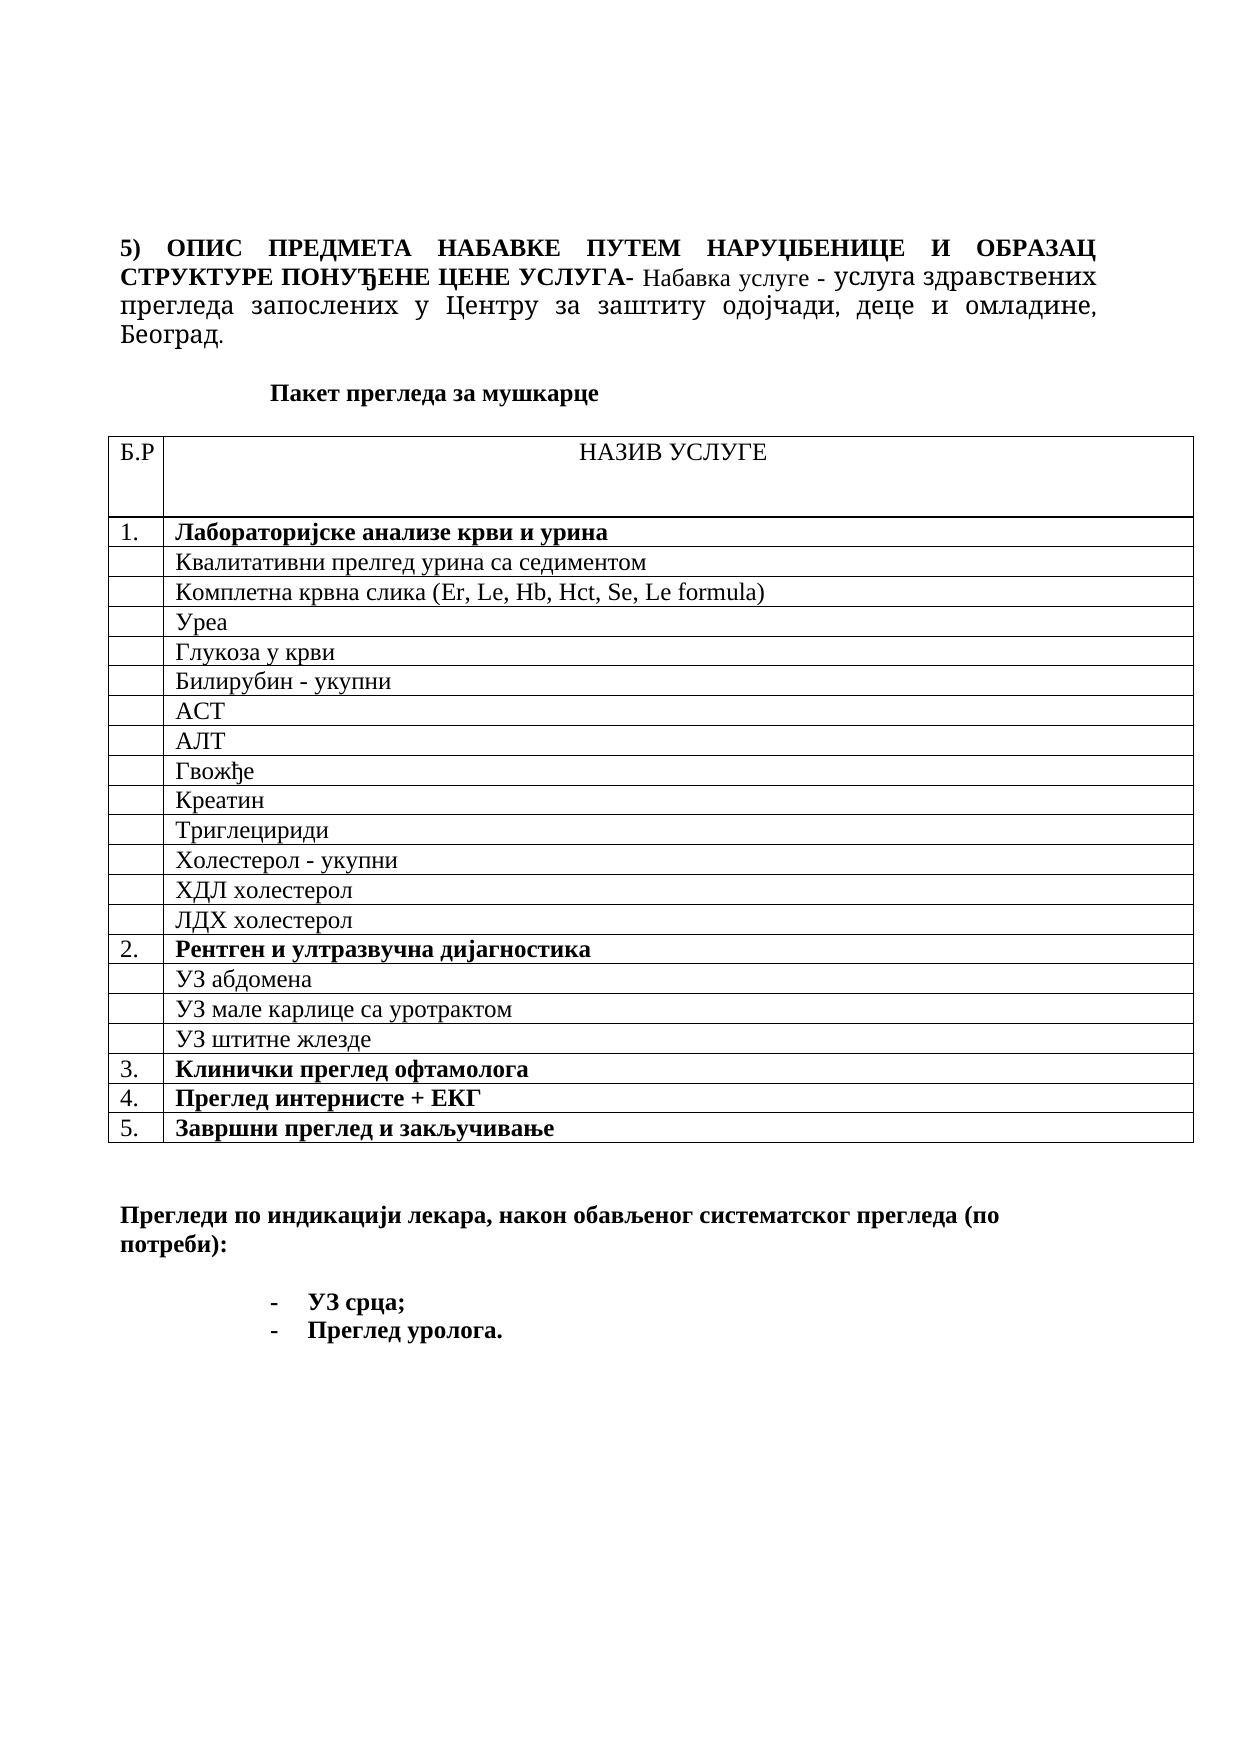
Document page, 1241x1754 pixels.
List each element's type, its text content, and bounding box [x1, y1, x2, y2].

table_cell Уреа [164, 607, 1193, 636]
table_cell Преглед интернисте + ЕКГ [164, 1084, 1193, 1112]
table_cell УЗ абдомена [164, 964, 1193, 993]
table_cell [109, 815, 163, 844]
table_cell Глукоза у крви [164, 637, 1193, 665]
table_cell Комплетна крвна слика (Er, Le, Hb, Hct, Se, Le formula) [164, 577, 1193, 606]
table_cell [109, 845, 163, 874]
table_cell УЗ мале карлице са уротрактом [164, 994, 1193, 1023]
table_cell АЛТ [164, 726, 1193, 755]
table_cell [109, 786, 163, 814]
table_header НАЗИВ УСЛУГЕ [164, 437, 1193, 516]
table_cell УЗ штитне жлезде [164, 1024, 1193, 1053]
table_cell ЛДХ холестерол [164, 905, 1193, 933]
table_cell [109, 905, 163, 933]
table_cell Клинички преглед офтамолога [164, 1054, 1193, 1082]
table_cell Лабораторијске анализе крви и урина [164, 518, 1193, 546]
table_cell [109, 726, 163, 755]
table_cell [109, 994, 163, 1023]
table_cell 4. [109, 1084, 163, 1112]
table_cell [109, 1024, 163, 1053]
text 5) ОПИС ПРЕДМЕТА НАБАВКЕ ПУТЕМ НАРУЏБЕНИЦЕ И ОБРАЗАЦ СТРУКТУРЕ ПОНУЂЕНЕ ЦЕНЕ УСЛУГА- Набавка услуге - услуга здравствених прегледа запослених у Центру за заштиту одојчади, деце и омладине, Београд. [120, 233, 1097, 349]
list Преглед уролога. [270, 1316, 1097, 1344]
table_cell Завршни преглед и закључивање [164, 1113, 1193, 1142]
text Прегледи по индикацији лекара, након обављеног систематског прегледа (по потреби): [120, 1201, 1097, 1258]
table_cell Гвожђе [164, 756, 1193, 784]
table_cell Холестерол - укупни [164, 845, 1193, 874]
table_cell [109, 756, 163, 784]
table_cell АСТ [164, 696, 1193, 725]
table_cell [109, 607, 163, 636]
table_cell [109, 964, 163, 993]
table_cell Квалитативни прелгед урина са седиментом [164, 547, 1193, 576]
table_cell 5. [109, 1113, 163, 1142]
table_cell [109, 577, 163, 606]
table_cell 3. [109, 1054, 163, 1082]
table_cell [109, 696, 163, 725]
table_cell Билирубин - укупни [164, 666, 1193, 695]
table_header Б.Р [109, 437, 163, 516]
table_cell Рентген и ултразвучна дијагностика [164, 935, 1193, 963]
table_cell [109, 547, 163, 576]
table_cell 1. [109, 518, 163, 546]
table_cell Креатин [164, 786, 1193, 814]
table_cell 2. [109, 935, 163, 963]
table_cell [109, 637, 163, 665]
table_cell [109, 666, 163, 695]
table_cell ХДЛ холестерол [164, 875, 1193, 904]
text Пакет прегледа за мушкарце [120, 378, 1097, 407]
table_cell [109, 875, 163, 904]
list УЗ срца; [270, 1287, 1097, 1316]
table_cell Триглецириди [164, 815, 1193, 844]
